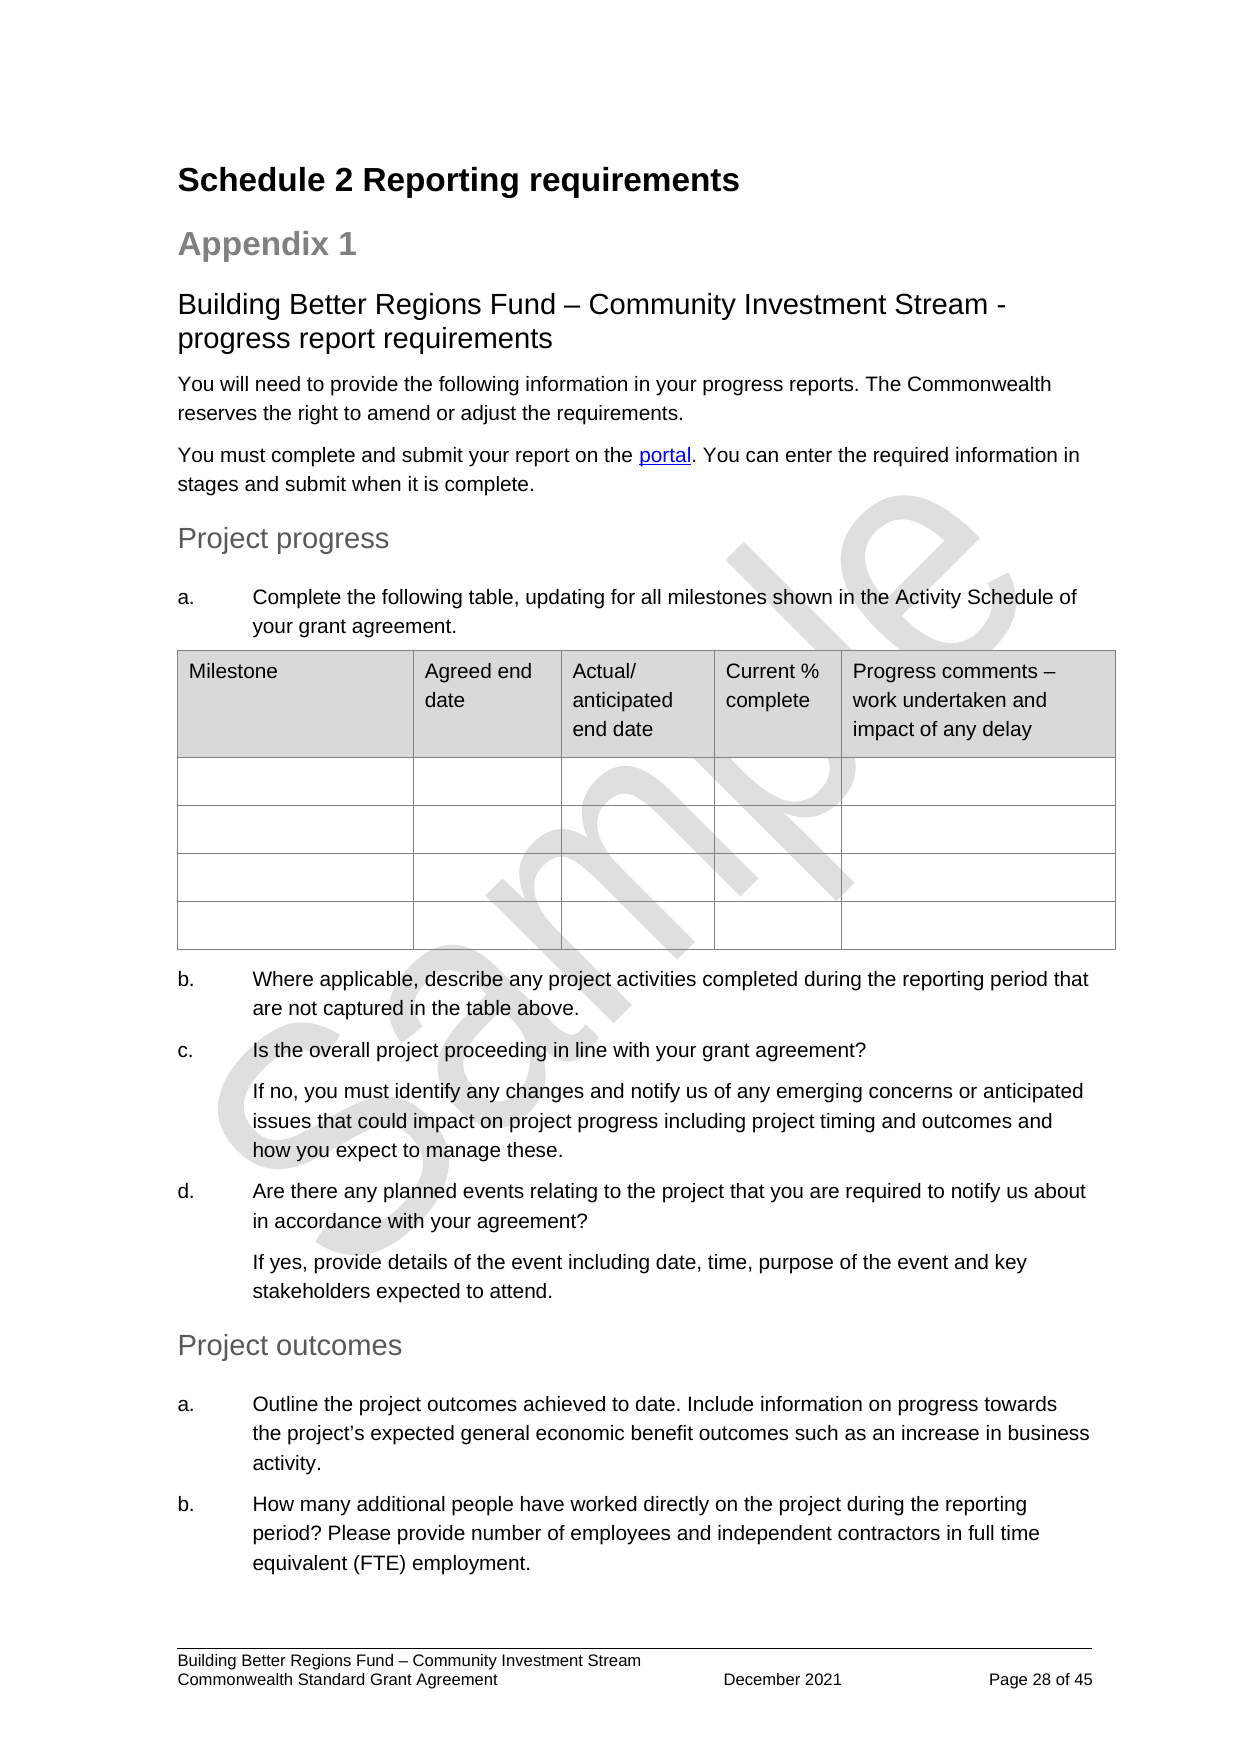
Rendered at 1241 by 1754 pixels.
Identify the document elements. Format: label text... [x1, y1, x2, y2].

text You will need to provide the following information in your progress reports. The Commonwealth reserves the right to amend or adjust the requirements. [177, 367, 1092, 425]
table_cell [562, 758, 714, 804]
list Is the overall project proceeding in line with your grant agreement? [177, 1032, 1092, 1062]
text If yes, provide details of the event including date, time, purpose of the event and key stakeholders expected to attend. [252, 1245, 1092, 1303]
table_cell [562, 806, 714, 853]
table_header Agreed end date [414, 651, 561, 757]
subtitle Building Better Regions Fund – Community Investment Stream - progress report requirements [177, 287, 1092, 354]
list Outline the project outcomes achieved to date. Include information on progress towards the project’s expected general economic benefit outcomes such as an increase in business activity. [177, 1387, 1092, 1474]
list Complete the following table, updating for all milestones shown in the Activity Schedule of your grant agreement. [177, 579, 1092, 638]
list Where applicable, describe any project activities completed during the reporting period that are not captured in the table above. [177, 962, 1092, 1020]
table_cell [562, 854, 714, 901]
table_cell [842, 854, 1115, 901]
subtitle Schedule 2 Reporting requirements [177, 160, 1092, 199]
table_cell [715, 854, 841, 901]
table_header Actual/ anticipated end date [562, 651, 714, 757]
list Are there any planned events relating to the project that you are required to notify us about in accordance with your agreement? [177, 1174, 1092, 1232]
table_header Progress comments – work undertaken and impact of any delay [842, 651, 1115, 757]
subtitle Project outcomes [177, 1328, 1092, 1362]
table_cell [842, 758, 1115, 804]
table_cell [414, 758, 561, 804]
table_cell [178, 758, 413, 804]
table_cell [414, 902, 561, 949]
table_cell [414, 806, 561, 853]
list How many additional people have worked directly on the project during the reporting period? Please provide number of employees and independent contractors in full time equivalent (FTE) employment. [177, 1487, 1092, 1574]
subtitle Project progress [177, 521, 1092, 554]
table_header Milestone [178, 651, 413, 757]
table_cell [715, 806, 841, 853]
table_cell [178, 854, 413, 901]
text You must complete and submit your report on the portal. You can enter the required information in stages and submit when it is complete. [177, 437, 1092, 496]
text If no, you must identify any changes and notify us of any emerging concerns or anticipated issues that could impact on project progress including project timing and outcomes and how you expect to manage these. [252, 1074, 1092, 1162]
table_cell [842, 806, 1115, 853]
subtitle Appendix 1 [177, 224, 1092, 262]
table_cell [562, 902, 714, 949]
table_cell [715, 902, 841, 949]
table_header Current % complete [715, 651, 841, 757]
table_cell [715, 758, 841, 804]
table_cell [842, 902, 1115, 949]
table_cell [178, 806, 413, 853]
table_cell [414, 854, 561, 901]
table_cell [178, 902, 413, 949]
